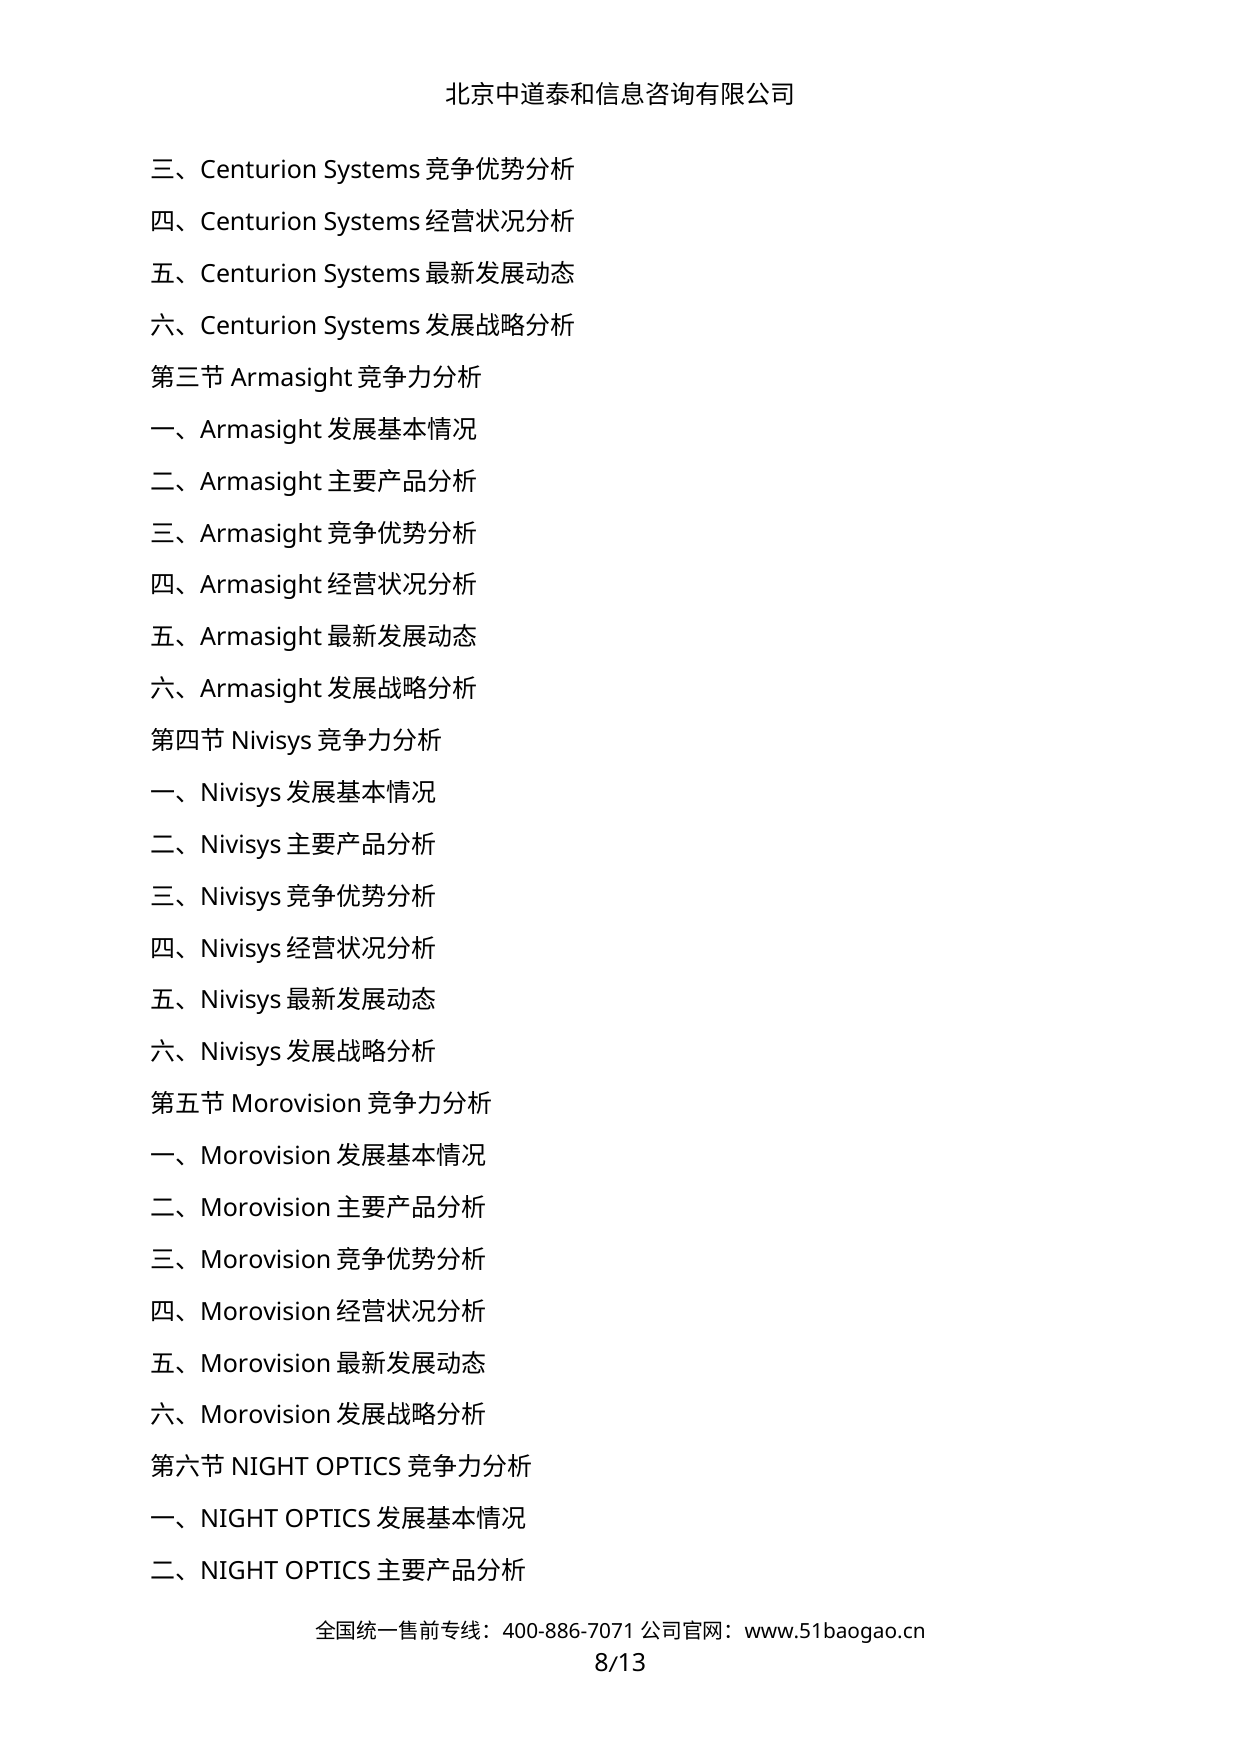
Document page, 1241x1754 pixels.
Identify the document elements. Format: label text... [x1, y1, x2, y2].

text 第三节 Armasight竞争力分析 [150, 357, 1090, 394]
text 六、Nivisys发展战略分析 [150, 1032, 1090, 1068]
text 第六节 NIGHT OPTICS竞争力分析 [150, 1447, 1090, 1483]
text 三、Centurion Systems竞争优势分析 [150, 150, 1090, 186]
text 一、Morovision发展基本情况 [150, 1136, 1090, 1172]
text 五、Centurion Systems最新发展动态 [150, 254, 1090, 290]
text 五、Nivisys最新发展动态 [150, 980, 1090, 1016]
text 六、Centurion Systems发展战略分析 [150, 306, 1090, 342]
text 五、Morovision最新发展动态 [150, 1343, 1090, 1379]
text 六、Armasight发展战略分析 [150, 669, 1090, 705]
text 二、NIGHT OPTICS主要产品分析 [150, 1551, 1090, 1587]
text 二、Armasight主要产品分析 [150, 461, 1090, 497]
text 六、Morovision发展战略分析 [150, 1395, 1090, 1431]
text 三、Armasight竞争优势分析 [150, 513, 1090, 549]
text 第四节 Nivisys竞争力分析 [150, 721, 1090, 757]
text 四、Armasight经营状况分析 [150, 565, 1090, 601]
text 四、Nivisys经营状况分析 [150, 928, 1090, 964]
text 第五节 Morovision竞争力分析 [150, 1084, 1090, 1120]
text 二、Morovision主要产品分析 [150, 1187, 1090, 1224]
text 一、Armasight发展基本情况 [150, 409, 1090, 446]
text 三、Morovision竞争优势分析 [150, 1239, 1090, 1276]
text 四、Centurion Systems经营状况分析 [150, 202, 1090, 238]
text 三、Nivisys竞争优势分析 [150, 876, 1090, 912]
text 一、NIGHT OPTICS发展基本情况 [150, 1499, 1090, 1535]
text 四、Morovision经营状况分析 [150, 1291, 1090, 1327]
text 一、Nivisys发展基本情况 [150, 772, 1090, 809]
text 二、Nivisys主要产品分析 [150, 824, 1090, 861]
text 五、Armasight最新发展动态 [150, 617, 1090, 653]
